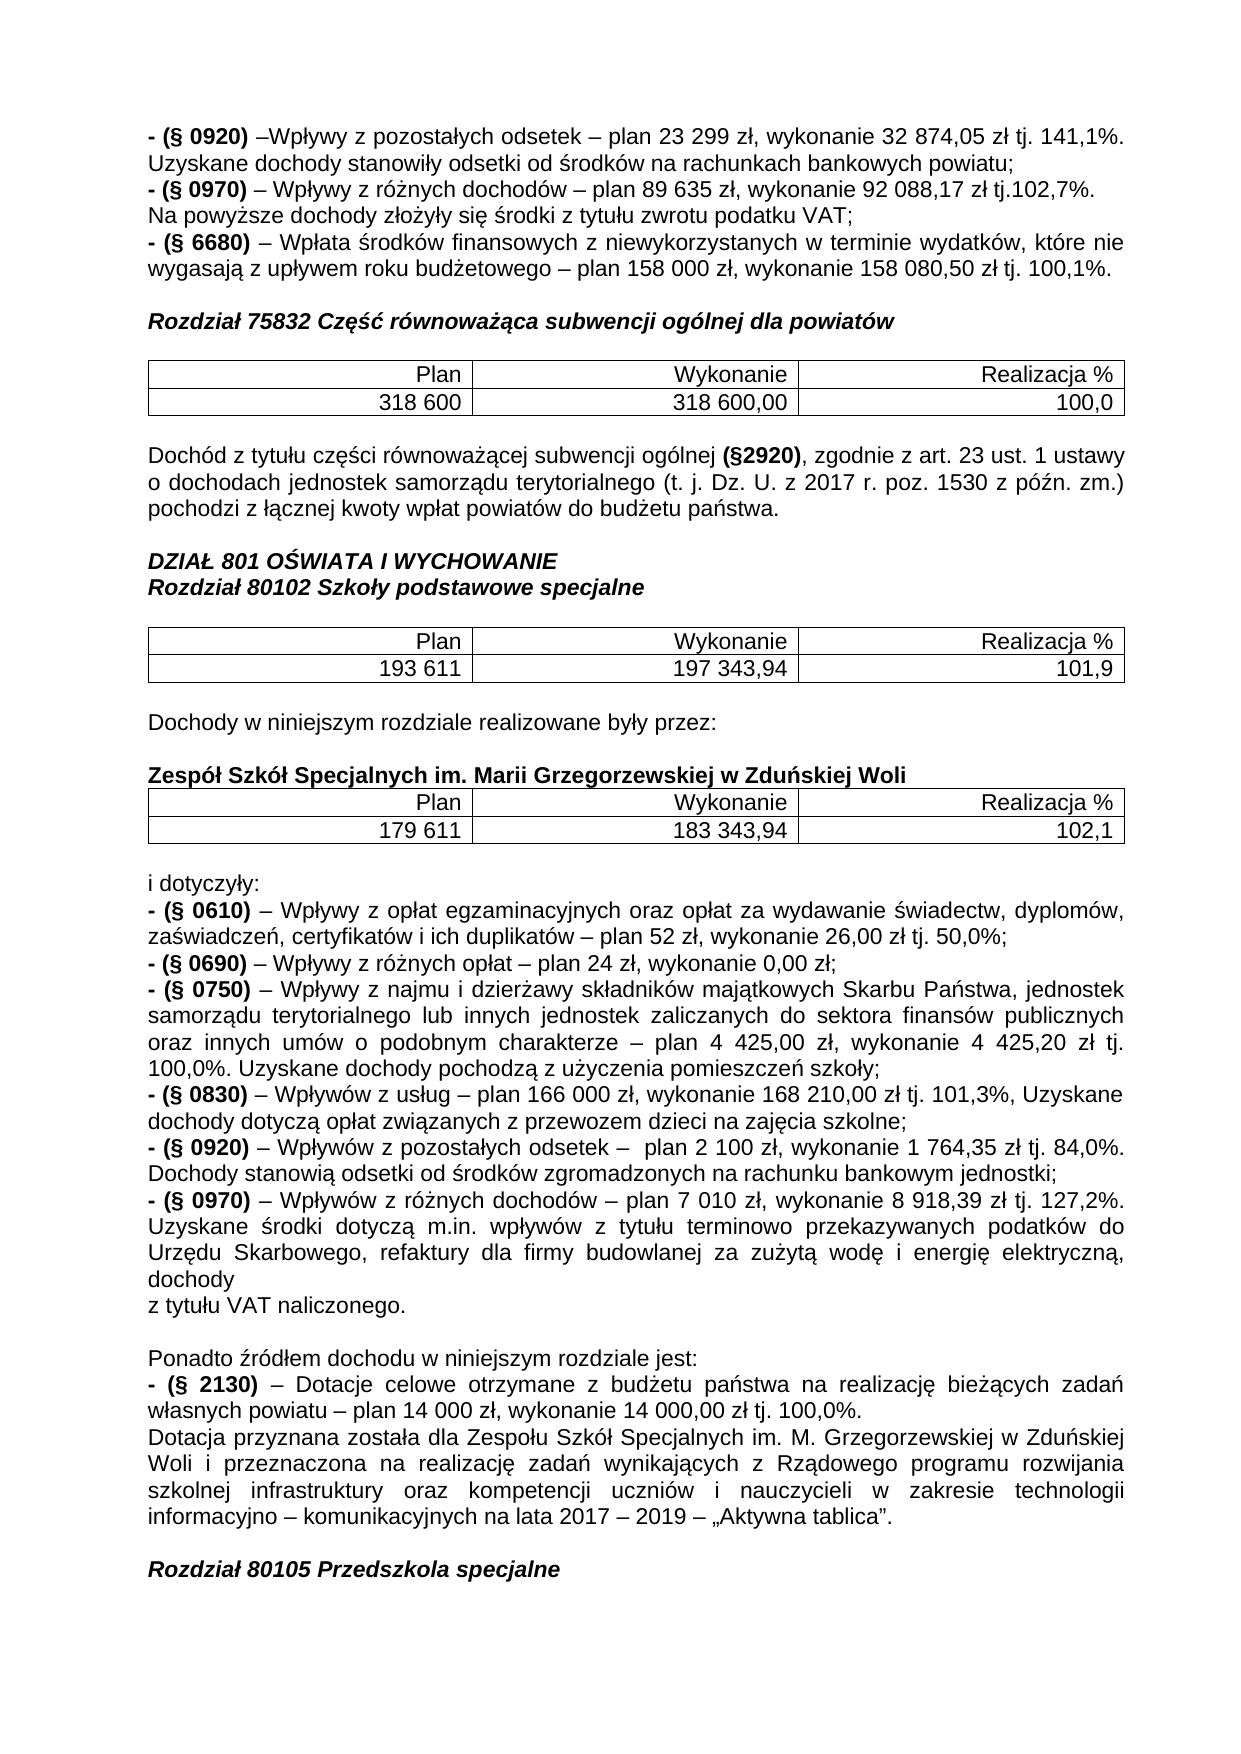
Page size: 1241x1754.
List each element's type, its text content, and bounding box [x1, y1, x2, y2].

text - (§ 0920) –Wpływy z pozostałych odsetek – plan 23 299 zł, wykonanie 32 874,05 zł tj. 141,1%. Uzyskane dochody stanowiły odsetki od środków na rachunkach bankowych powiatu; [148, 123, 1125, 176]
text - (§ 0970) – Wpływy z różnych dochodów – plan 89 635 zł, wykonanie 92 088,17 zł tj.102,7%. Na powyższe dochody złożyły się środki z tytułu zwrotu podatku VAT; [148, 176, 1125, 228]
table_header Wykonanie [473, 789, 798, 816]
text DZIAŁ 801 OŚWIATA I WYCHOWANIE [148, 548, 1125, 574]
table_cell 179 611 [149, 817, 472, 843]
table_cell 318 600,00 [473, 389, 798, 415]
table_header Realizacja % [799, 789, 1124, 816]
table_cell 193 611 [149, 655, 472, 682]
text Rozdział 75832 Część równoważąca subwencji ogólnej dla powiatów [148, 308, 1125, 334]
text - (§ 0920) – Wpływów z pozostałych odsetek – plan 2 100 zł, wykonanie 1 764,35 zł tj. 84,0%. Dochody stanowią odsetki od środków zgromadzonych na rachunku bankowym jednostki; [148, 1134, 1125, 1187]
text Dochód z tytułu części równoważącej subwencji ogólnej (§2920), zgodnie z art. 23 ust. 1 ustawy o dochodach jednostek samorządu terytorialnego (t. j. Dz. U. z 2017 r. poz. 1530 z późn. zm.) pochodzi z łącznej kwoty wpłat powiatów do budżetu państwa. [148, 442, 1125, 522]
table_header Plan [149, 789, 472, 816]
text - (§ 2130) – Dotacje celowe otrzymane z budżetu państwa na realizację bieżących zadań własnych powiatu – plan 14 000 zł, wykonanie 14 000,00 zł tj. 100,0%. [148, 1371, 1125, 1424]
table_cell 100,0 [799, 389, 1124, 415]
text Dotacja przyznana została dla Zespołu Szkół Specjalnych im. M. Grzegorzewskiej w Zduńskiej Woli i przeznaczona na realizację zadań wynikających z Rządowego programu rozwijania szkolnej infrastruktury oraz kompetencji uczniów i nauczycieli w zakresie technologii informacyjno – komunikacyjnych na lata 2017 – 2019 – „Aktywna tablica”. [148, 1424, 1125, 1529]
table_header Plan [149, 628, 472, 654]
text - (§ 6680) – Wpłata środków finansowych z niewykorzystanych w terminie wydatków, które nie wygasają z upływem roku budżetowego – plan 158 000 zł, wykonanie 158 080,50 zł tj. 100,1%. [148, 228, 1125, 281]
text Zespół Szkół Specjalnych im. Marii Grzegorzewskiej w Zduńskiej Woli [148, 762, 1125, 788]
table_header Plan [149, 361, 472, 388]
text - (§ 0690) – Wpływy z różnych opłat – plan 24 zł, wykonanie 0,00 zł; [148, 949, 1125, 976]
text - (§ 0830) – Wpływów z usług – plan 166 000 zł, wykonanie 168 210,00 zł tj. 101,3%, Uzyskane dochody dotyczą opłat związanych z przewozem dzieci na zajęcia szkolne; [148, 1081, 1125, 1134]
table_header Wykonanie [473, 361, 798, 388]
text i dotyczyły: [148, 870, 1125, 897]
table_cell 102,1 [799, 817, 1124, 843]
table_cell 197 343,94 [473, 655, 798, 682]
table_cell 183 343,94 [473, 817, 798, 843]
text Rozdział 80102 Szkoły podstawowe specjalne [148, 574, 1125, 601]
table_cell 318 600 [149, 389, 472, 415]
table_header Realizacja % [799, 628, 1124, 654]
text - (§ 0750) – Wpływy z najmu i dzierżawy składników majątkowych Skarbu Państwa, jednostek samorządu terytorialnego lub innych jednostek zaliczanych do sektora finansów publicznych oraz innych umów o podobnym charakterze – plan 4 425,00 zł, wykonanie 4 425,20 zł tj. 100,0%. Uzyskane dochody pochodzą z użyczenia pomieszczeń szkoły; [148, 976, 1125, 1081]
text Ponadto źródłem dochodu w niniejszym rozdziale jest: [148, 1345, 1125, 1371]
text Rozdział 80105 Przedszkola specjalne [148, 1556, 1125, 1582]
table_header Realizacja % [799, 361, 1124, 388]
text - (§ 0970) – Wpływów z różnych dochodów – plan 7 010 zł, wykonanie 8 918,39 zł tj. 127,2%. Uzyskane środki dotyczą m.in. wpływów z tytułu terminowo przekazywanych podatków do Urzędu Skarbowego, refaktury dla firmy budowlanej za zużytą wodę i energię elektryczną, dochody z tytułu VAT naliczonego. [148, 1187, 1125, 1318]
text - (§ 0610) – Wpływy z opłat egzaminacyjnych oraz opłat za wydawanie świadectw, dyplomów, zaświadczeń, certyfikatów i ich duplikatów – plan 52 zł, wykonanie 26,00 zł tj. 50,0%; [148, 897, 1125, 949]
table_cell 101,9 [799, 655, 1124, 682]
table_header Wykonanie [473, 628, 798, 654]
text Dochody w niniejszym rozdziale realizowane były przez: [148, 709, 1125, 736]
